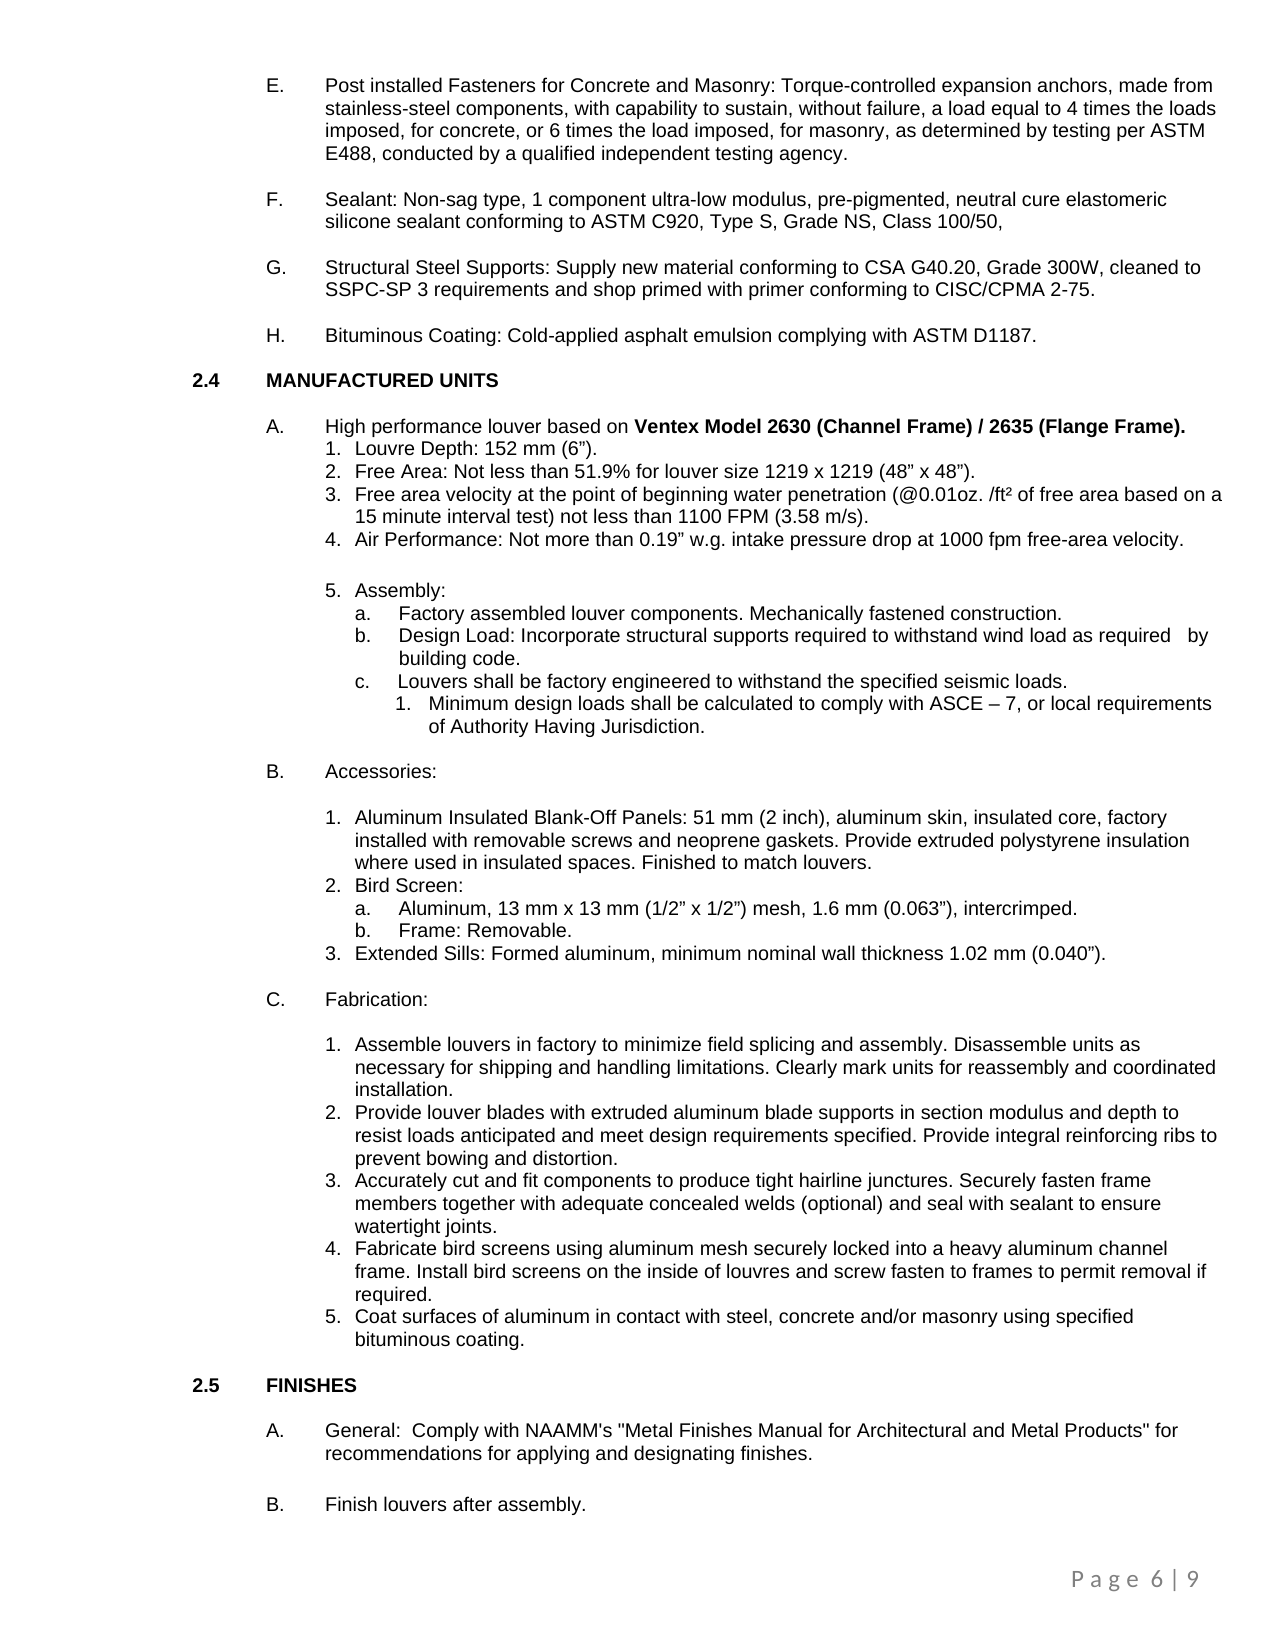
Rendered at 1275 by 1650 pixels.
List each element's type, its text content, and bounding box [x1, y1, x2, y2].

text 1. Assemble louvers in factory to minimize field splicing and assembly. Disassemble units as necessary for shipping and handling limitations. Clearly mark units for reassembly and coordinated installation. [325, 1033, 1226, 1101]
text 2. Free Area: Not less than 51.9% for louver size 1219 x 1219 (48” x 48”). [325, 460, 1226, 483]
text B. Accessories: [266, 760, 1226, 783]
text 3. Extended Sills: Formed aluminum, minimum nominal wall thickness 1.02 mm (0.040”). [325, 942, 1226, 965]
text 5. Coat surfaces of aluminum in contact with steel, concrete and/or masonry using specified bituminous coating. [325, 1305, 1226, 1351]
text 2. Bird Screen: [325, 874, 1226, 897]
text G. Structural Steel Supports: Supply new material conforming to CSA G40.20, Grade 300W, cleaned to SSPC-SP 3 requirements and shop primed with primer conforming to CISC/CPMA 2-75. [266, 256, 1226, 301]
text F. Sealant: Non-sag type, 1 component ultra-low modulus, pre-pigmented, neutral cure elastomeric silicone sealant conforming to ASTM C920, Type S, Grade NS, Class 100/50, [266, 187, 1226, 233]
text 4. Air Performance: Not more than 0.19” w.g. intake pressure drop at 1000 fpm free-area velocity. [325, 528, 1226, 551]
text 2.4 MANUFACTURED UNITS [192, 369, 1226, 392]
text a. Factory assembled louver components. Mechanically fastened construction. [354, 601, 1226, 624]
text 1. Louvre Depth: 152 mm (6”). [325, 437, 1226, 460]
text 4. Fabricate bird screens using aluminum mesh securely locked into a heavy aluminum channel frame. Install bird screens on the inside of louvres and screw fasten to frames to permit removal if required. [325, 1237, 1226, 1305]
text 3. Free area velocity at the point of beginning water penetration (@0.01oz. /ft² of free area based on a 15 minute interval test) not less than 1100 FPM (3.58 m/s). [325, 483, 1226, 528]
text b. Design Load: Incorporate structural supports required to withstand wind load as required by building code. [354, 624, 1226, 669]
text 1. Aluminum Insulated Blank-Off Panels: 51 mm (2 inch), aluminum skin, insulated core, factory installed with removable screws and neoprene gaskets. Provide extruded polystyrene insulation where used in insulated spaces. Finished to match louvers. [325, 806, 1226, 874]
text 5. Assembly: [325, 579, 1226, 601]
text A. High performance louver based on Ventex Model 2630 (Channel Frame) / 2635 (Flange Frame). [266, 414, 1226, 437]
text 1. Minimum design loads shall be calculated to comply with ASCE – 7, or local requirements of Authority Having Jurisdiction. [384, 692, 1226, 738]
text C. Fabrication: [266, 987, 1226, 1010]
text 3. Accurately cut and fit components to produce tight hairline junctures. Securely fasten frame members together with adequate concealed welds (optional) and seal with sealant to ensure watertight joints. [325, 1169, 1226, 1237]
text A. General: Comply with NAAMM's "Metal Finishes Manual for Architectural and Metal Products" for recommendations for applying and designating finishes. [266, 1419, 1226, 1464]
text 2.5 FINISHES [192, 1373, 1226, 1396]
text E. Post installed Fasteners for Concrete and Masonry: Torque-controlled expansion anchors, made from stainless-steel components, with capability to sustain, without failure, a load equal to 4 times the loads imposed, for concrete, or 6 times the load imposed, for masonry, as determined by testing per ASTM E488, conducted by a qualified independent testing agency. [266, 74, 1226, 165]
text 2. Provide louver blades with extruded aluminum blade supports in section modulus and depth to resist loads anticipated and meet design requirements specified. Provide integral reinforcing ribs to prevent bowing and distortion. [325, 1101, 1226, 1169]
text B. Finish louvers after assembly. [266, 1492, 1226, 1515]
text b. Frame: Removable. [354, 919, 1226, 942]
text a. Aluminum, 13 mm x 13 mm (1/2” x 1/2”) mesh, 1.6 mm (0.063”), intercrimped. [354, 897, 1226, 919]
text c. Louvers shall be factory engineered to withstand the specified seismic loads. [354, 669, 1226, 692]
text H. Bituminous Coating: Cold-applied asphalt emulsion complying with ASTM D1187. [266, 324, 1226, 346]
